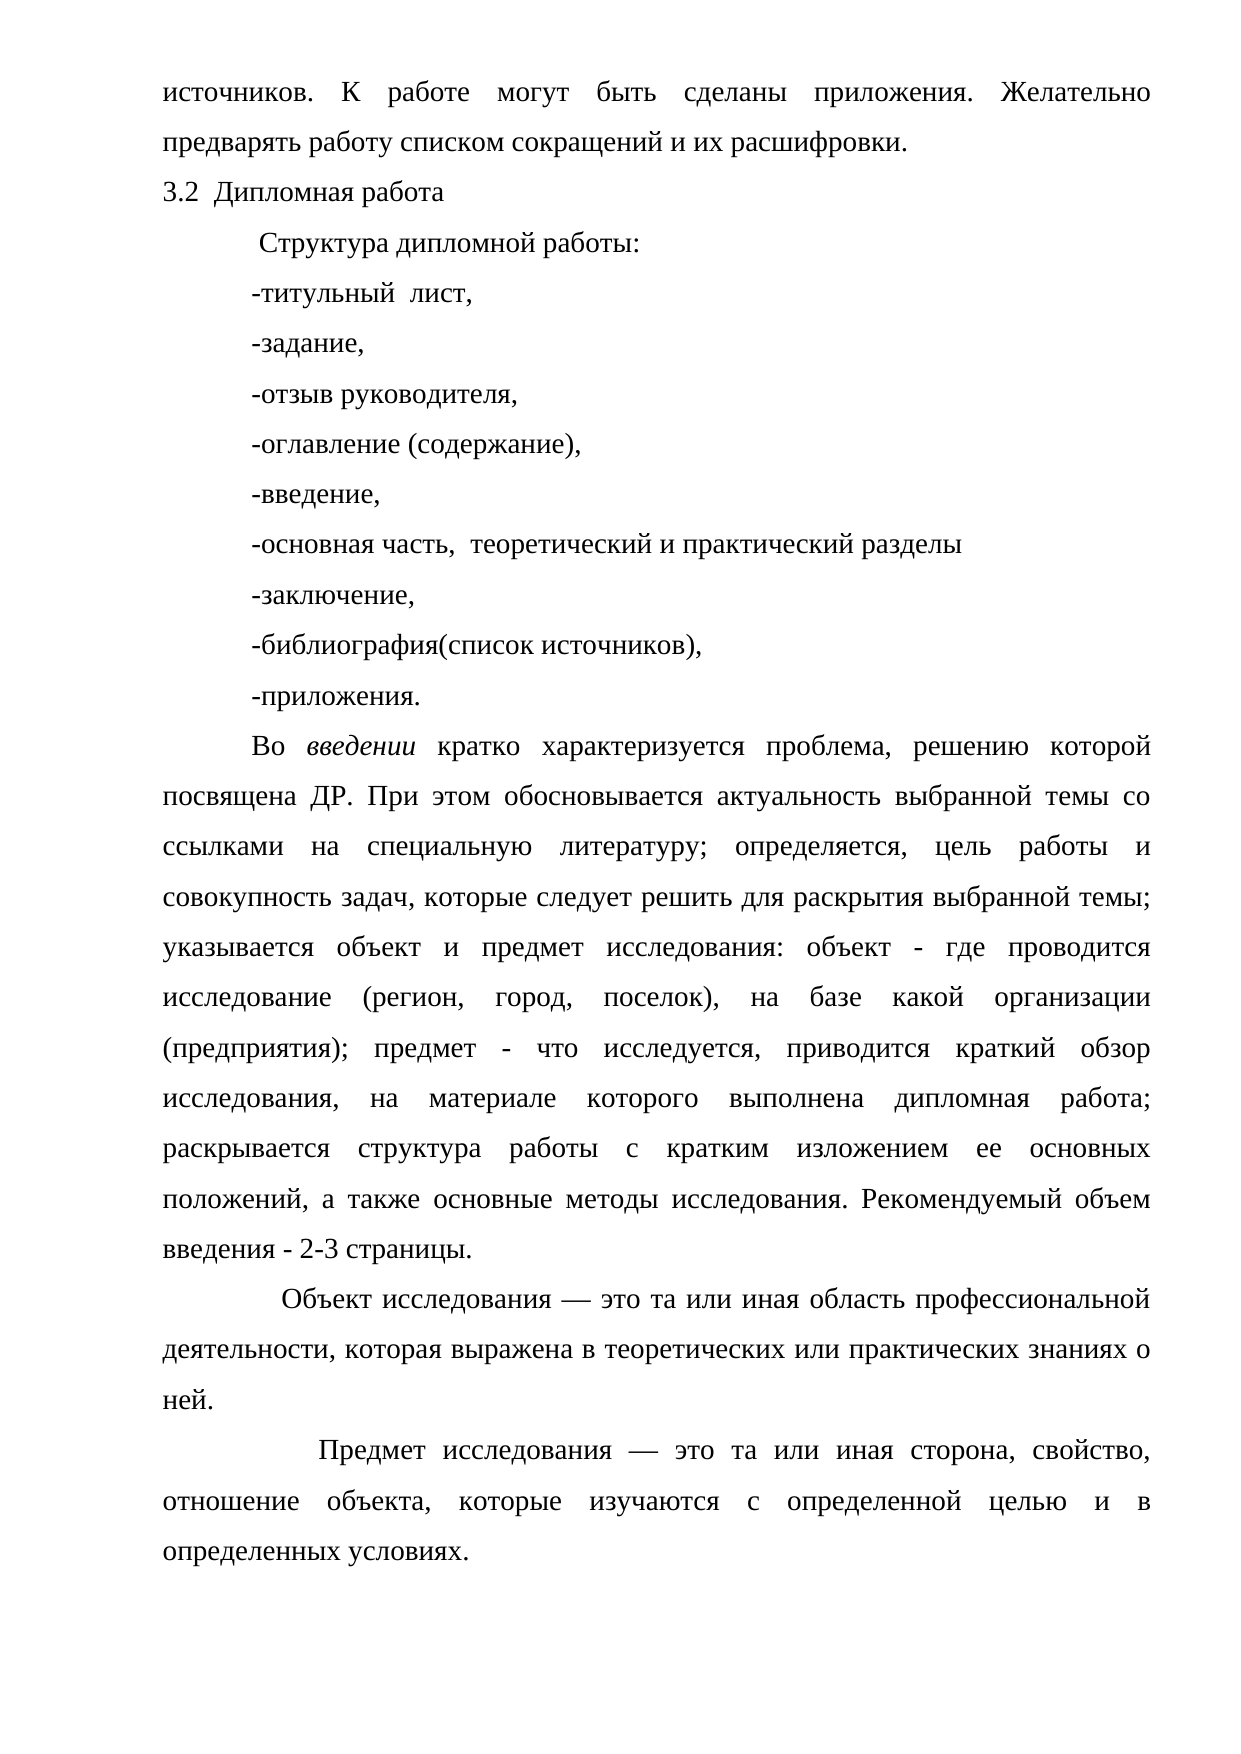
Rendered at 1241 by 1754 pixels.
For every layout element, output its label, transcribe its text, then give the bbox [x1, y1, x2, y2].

text -заключение, [162, 577, 1152, 611]
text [162, 74, 1152, 158]
text Предмет исследования — это та или иная сторона, свойство, отношение объекта, которые изучаются с определенной целью и в определенных условиях. [162, 1432, 1152, 1566]
text -оглавление (содержание), [162, 426, 1152, 459]
text -приложения. [162, 678, 1152, 711]
text -библиография(список источников), [162, 627, 1152, 661]
text -отзыв руководителя, [162, 376, 1152, 409]
text -введение, [162, 476, 1152, 510]
text -титульный лист, [162, 275, 1152, 309]
text -задание, [162, 325, 1152, 359]
text Объект исследования — это та или иная область профессиональной деятельности, которая выражена в теоретических или практических знаниях о ней. [162, 1281, 1152, 1416]
text -основная часть, теоретический и практический разделы [162, 527, 1152, 560]
text Структура дипломной работы: [162, 225, 1152, 258]
text 3.2 Дипломная работа [162, 174, 1152, 208]
text Во введении кратко характеризуется проблема, решению которой посвящена ДР. При этом обосновывается актуальность выбранной темы со ссылками на специальную литературу; определяется, цель работы и совокупность задач, которые следует решить для раскрытия выбранной темы; указывается объект и предмет исследования: объект - где проводится исследование (регион, город, поселок), на базе какой организации (предприятия); предмет - что исследуется, приводится краткий обзор исследования, на материале которого выполнена дипломная работа; раскрывается структура работы с кратким изложением ее основных положений, а также основные методы исследования. Рекомендуемый объем введения - 2-3 страницы. [162, 728, 1152, 1264]
